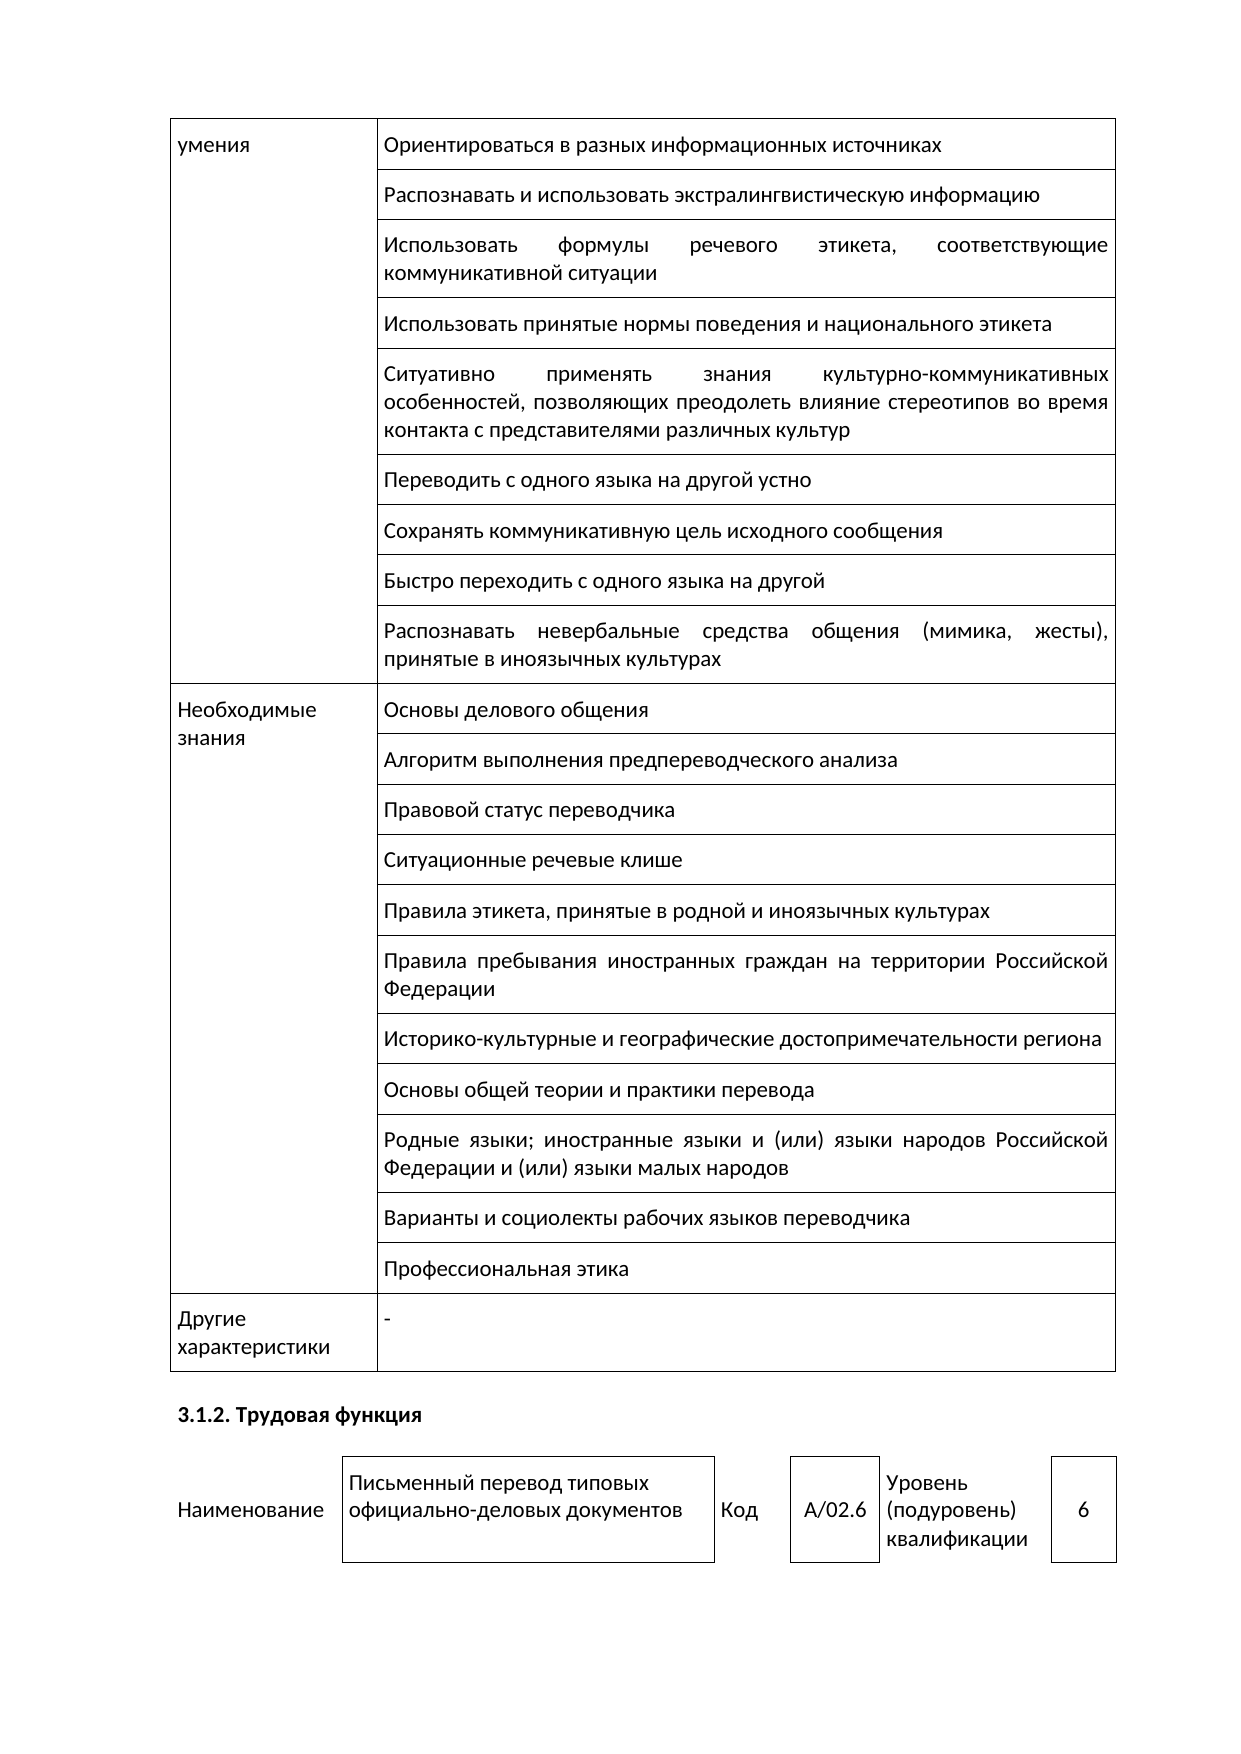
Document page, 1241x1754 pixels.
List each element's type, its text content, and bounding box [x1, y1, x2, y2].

table_cell Необходимые умения [171, 119, 377, 683]
table_cell Основы делового общения [378, 684, 1115, 733]
table_cell Варианты и социолекты рабочих языков переводчика [378, 1193, 1115, 1242]
table_cell Распознавать и использовать экстралингвистическую информацию [378, 170, 1115, 219]
table_header Письменный перевод типовых официально-деловых документов [343, 1457, 714, 1562]
table_cell Ориентироваться в разных информационных источниках [378, 119, 1115, 168]
table_cell Профессиональная этика [378, 1243, 1115, 1292]
table_header Уровень (подуровень) квалификации [880, 1456, 1051, 1562]
table_cell Историко-культурные и географические достопримечательности региона [378, 1014, 1115, 1063]
table_cell Правовой статус переводчика [378, 785, 1115, 834]
table_cell Сохранять коммуникативную цель исходного сообщения [378, 505, 1115, 554]
table_cell Другие характеристики [171, 1294, 377, 1371]
table_cell Правила этикета, принятые в родной и иноязычных культурах [378, 885, 1115, 934]
table_cell Использовать формулы речевого этикета, соответствующие коммуникативной ситуации [378, 220, 1115, 297]
table_cell Быстро переходить с одного языка на другой [378, 555, 1115, 605]
title 3.1.2. Трудовая функция [177, 1400, 1152, 1428]
table_cell Алгоритм выполнения предпереводческого анализа [378, 734, 1115, 784]
table_cell Ситуационные речевые клише [378, 835, 1115, 884]
table_cell Необходимые знания [171, 684, 377, 1292]
table_cell Основы общей теории и практики перевода [378, 1064, 1115, 1113]
table_cell Распознавать невербальные средства общения (мимика, жесты), принятые в иноязычных культурах [378, 606, 1115, 683]
table_header A/02.6 [791, 1457, 879, 1562]
table_header Наименование [171, 1456, 342, 1562]
table_cell Использовать принятые нормы поведения и национального этикета [378, 298, 1115, 347]
table_cell - [378, 1294, 1115, 1371]
table_cell Переводить с одного языка на другой устно [378, 455, 1115, 504]
table_cell Ситуативно применять знания культурно-коммуникативных особенностей, позволяющих преодолеть влияние стереотипов во время контакта с представителями различных культур [378, 349, 1115, 454]
table_header 6 [1052, 1457, 1116, 1562]
table_cell Правила пребывания иностранных граждан на территории Российской Федерации [378, 936, 1115, 1013]
table_header Код [715, 1456, 790, 1562]
table_cell Родные языки; иностранные языки и (или) языки народов Российской Федерации и (или) языки малых народов [378, 1115, 1115, 1192]
